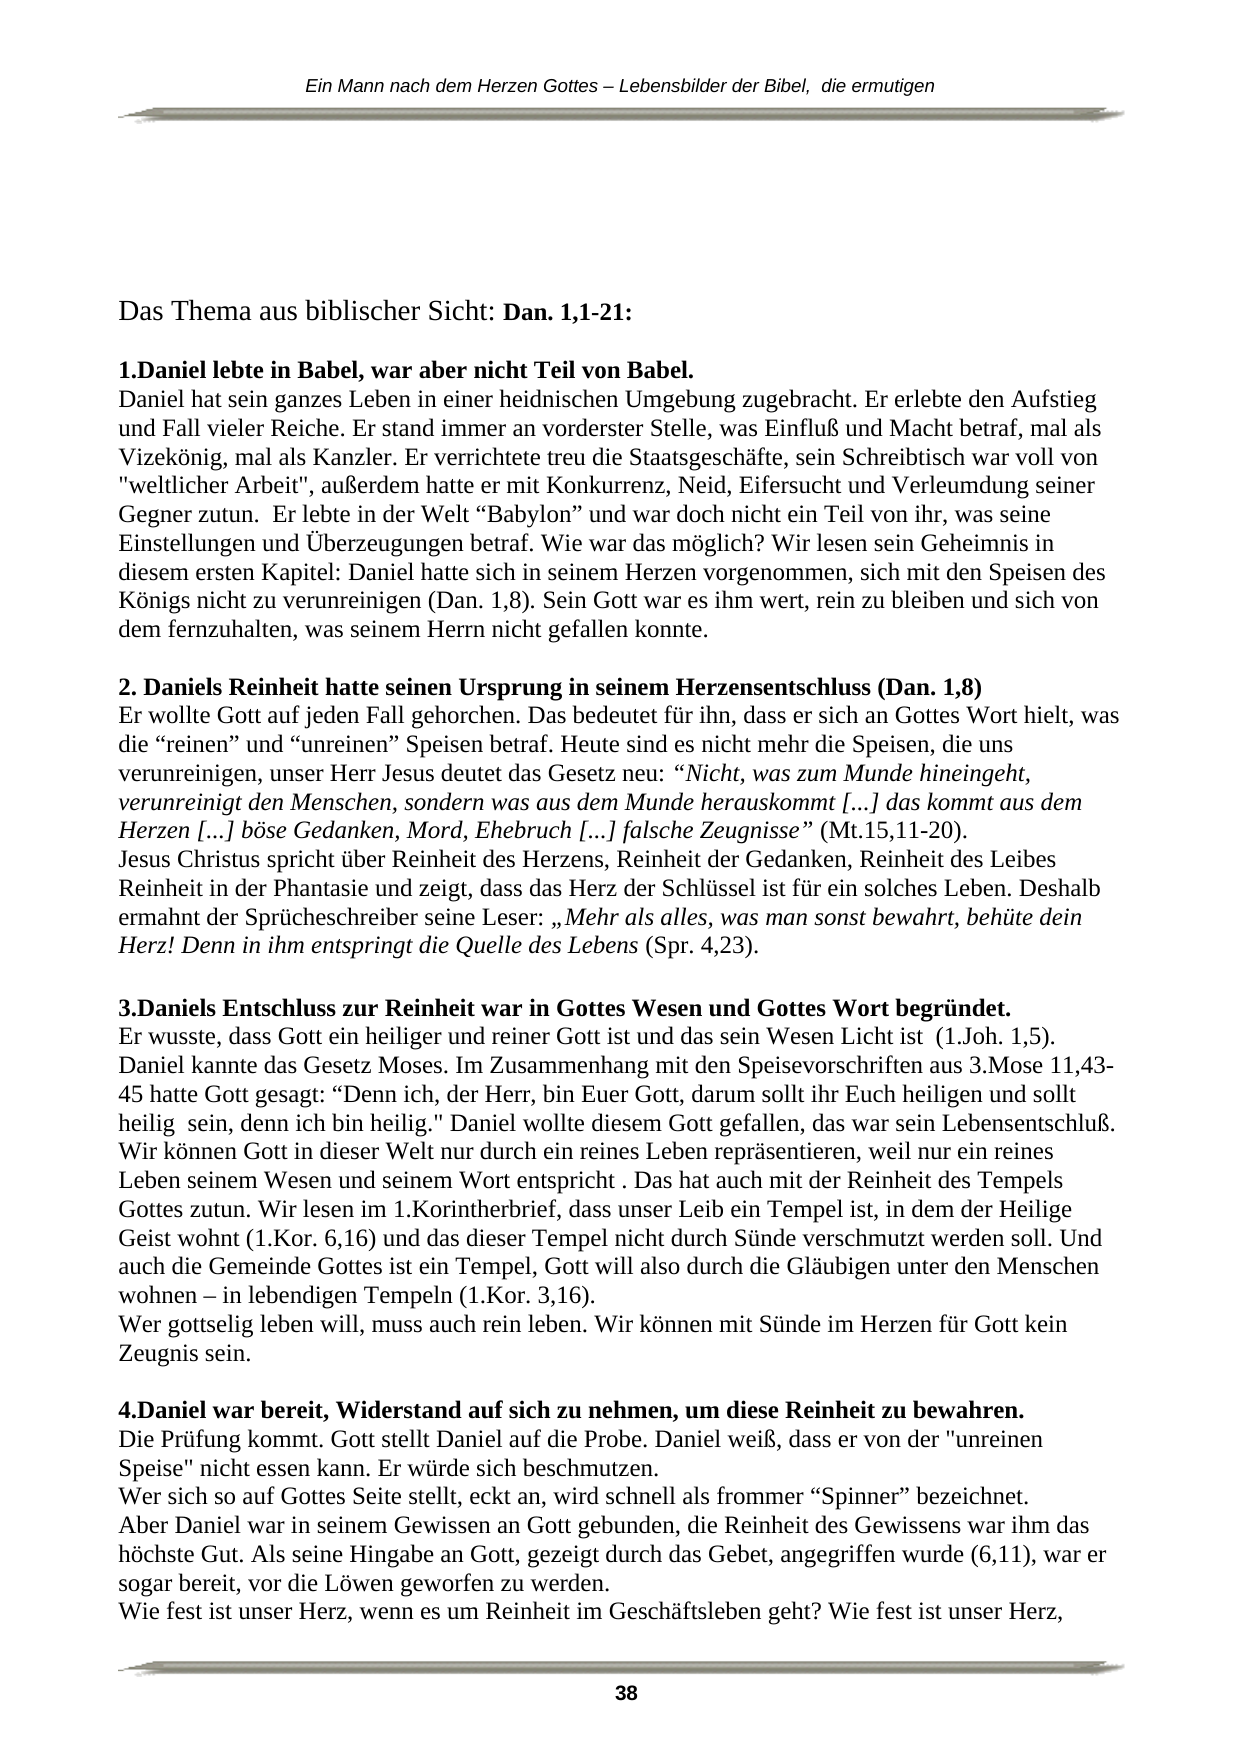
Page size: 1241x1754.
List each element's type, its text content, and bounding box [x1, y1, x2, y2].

text 2. Daniels Reinheit hatte seinen Ursprung in seinem Herzensentschluss (Dan. 1,8) [118, 672, 1122, 700]
text Das Thema aus biblischer Sicht: Dan. 1,1-21: [118, 293, 1122, 327]
text Er wollte Gott auf jeden Fall gehorchen. Das bedeutet für ihn, dass er sich an Gottes Wort hielt, was die “reinen” und “unreinen” Speisen betraf. Heute sind es nicht mehr die Speisen, die uns verunreinigen, unser Herr Jesus deutet das Gesetz neu: “Nicht, was zum Munde hineingeht, verunreinigt den Menschen, sondern was aus dem Munde herauskommt [...] das kommt aus dem Herzen [...] böse Gedanken, Mord, Ehebruch [...] falsche Zeugnisse” (Mt.15,11-20). [118, 700, 1122, 844]
text Jesus Christus spricht über Reinheit des Herzens, Reinheit der Gedanken, Reinheit des Leibes Reinheit in der Phantasie und zeigt, dass das Herz der Schlüssel ist für ein solches Leben. Deshalb ermahnt der Sprücheschreiber seine Leser: „Mehr als alles, was man sonst bewahrt, behüte dein Herz! Denn in ihm entspringt die Quelle des Lebens (Spr. 4,23). [118, 844, 1122, 959]
picture [118, 96, 1127, 124]
picture [118, 1650, 1127, 1677]
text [118, 1596, 1122, 1625]
text 4.Daniel war bereit, Widerstand auf sich zu nehmen, um diese Reinheit zu bewahren. [118, 1395, 1122, 1424]
text Die Prüfung kommt. Gott stellt Daniel auf die Probe. Daniel weiß, dass er von der "unreinen Speise" nicht essen kann. Er würde sich beschmutzen. [118, 1424, 1122, 1481]
text Wer gottselig leben will, muss auch rein leben. Wir können mit Sünde im Herzen für Gott kein Zeugnis sein. [118, 1309, 1122, 1366]
text Er wusste, dass Gott ein heiliger und reiner Gott ist und das sein Wesen Licht ist (1.Joh. 1,5). [118, 1021, 1122, 1050]
text Daniel kannte das Gesetz Moses. Im Zusammenhang mit den Speisevorschriften aus 3.Mose 11,43-45 hatte Gott gesagt: “Denn ich, der Herr, bin Euer Gott, darum sollt ihr Euch heiligen und sollt heilig sein, denn ich bin heilig." Daniel wollte diesem Gott gefallen, das war sein Lebensentschluß. Wir können Gott in dieser Welt nur durch ein reines Leben repräsentieren, weil nur ein reines Leben seinem Wesen und seinem Wort entspricht . Das hat auch mit der Reinheit des Tempels Gottes zutun. Wir lesen im 1.Korintherbrief, dass unser Leib ein Tempel ist, in dem der Heilige Geist wohnt (1.Kor. 6,16) und das dieser Tempel nicht durch Sünde verschmutzt werden soll. Und auch die Gemeinde Gottes ist ein Tempel, Gott will also durch die Gläubigen unter den Menschen wohnen – in lebendigen Tempeln (1.Kor. 3,16). [118, 1050, 1122, 1309]
text 1.Daniel lebte in Babel, war aber nicht Teil von Babel. [118, 355, 1122, 384]
text Aber Daniel war in seinem Gewissen an Gott gebunden, die Reinheit des Gewissens war ihm das höchste Gut. Als seine Hingabe an Gott, gezeigt durch das Gebet, angegriffen wurde (6,11), war er sogar bereit, vor die Löwen geworfen zu werden. [118, 1510, 1122, 1596]
text 3.Daniels Entschluss zur Reinheit war in Gottes Wesen und Gottes Wort begründet. [118, 993, 1122, 1021]
text Daniel hat sein ganzes Leben in einer heidnischen Umgebung zugebracht. Er erlebte den Aufstieg und Fall vieler Reiche. Er stand immer an vorderster Stelle, was Einfluß und Macht betraf, mal als Vizekönig, mal als Kanzler. Er verrichtete treu die Staatsgeschäfte, sein Schreibtisch war voll von "weltlicher Arbeit", außerdem hatte er mit Konkurrenz, Neid, Eifersucht und Verleumdung seiner Gegner zutun. Er lebte in der Welt “Babylon” und war doch nicht ein Teil von ihr, was seine Einstellungen und Überzeugungen betraf. Wie war das möglich? Wir lesen sein Geheimnis in diesem ersten Kapitel: Daniel hatte sich in seinem Herzen vorgenommen, sich mit den Speisen des Königs nicht zu verunreinigen (Dan. 1,8). Sein Gott war es ihm wert, rein zu bleiben und sich von dem fernzuhalten, was seinem Herrn nicht gefallen konnte. [118, 384, 1122, 643]
text Wer sich so auf Gottes Seite stellt, eckt an, wird schnell als frommer “Spinner” bezeichnet. [118, 1481, 1122, 1510]
